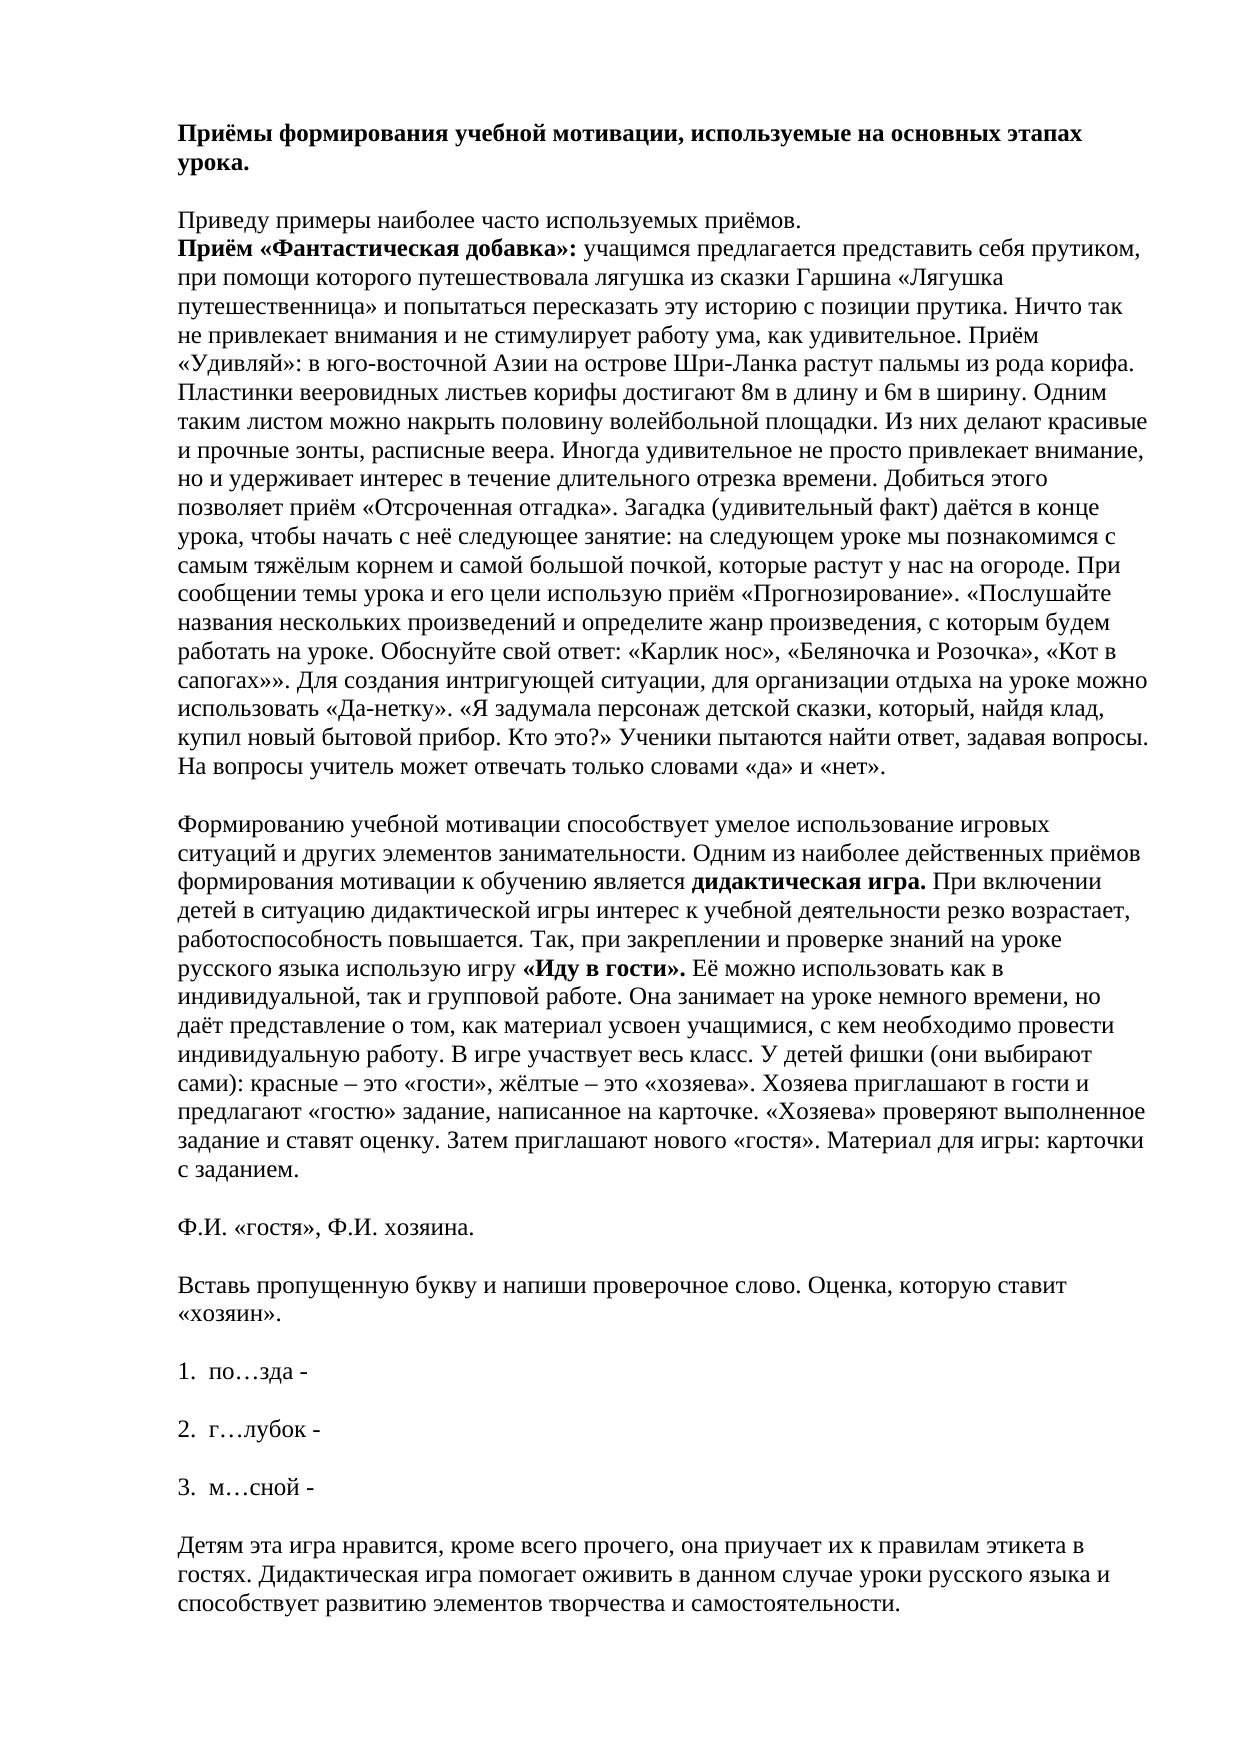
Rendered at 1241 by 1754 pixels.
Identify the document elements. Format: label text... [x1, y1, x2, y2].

text Приведу примеры наиболее часто используемых приёмов. [177, 205, 1152, 233]
text Формированию учебной мотивации способствует умелое использование игровых ситуаций и других элементов занимательности. Одним из наиболее действенных приёмов формирования мотивации к обучению является дидактическая игра. При включении детей в ситуацию дидактической игры интерес к учебной деятельности резко возрастает, работоспособность повышается. Так, при закреплении и проверке знаний на уроке русского языка использую игру «Иду в гости». Её можно использовать как в индивидуальной, так и групповой работе. Она занимает на уроке немного времени, но даёт представление о том, как материал усвоен учащимися, с кем необходимо провести индивидуальную работу. В игре участвует весь класс. У детей фишки (они выбирают сами): красные – это «гости», жёлтые – это «хозяева». Хозяева приглашают в гости и предлагают «гостю» задание, написанное на карточке. «Хозяева» проверяют выполненное задание и ставят оценку. Затем приглашают нового «гостя». Материал для игры: карточки с заданием. [177, 809, 1152, 1183]
text 1. по…зда - [177, 1356, 1152, 1385]
text 2. г…лубок - [177, 1414, 1152, 1443]
text Детям эта игра нравится, кроме всего прочего, она приучает их к правилам этикета в гостях. Дидактическая игра помогает оживить в данном случае уроки русского языка и способствует развитию элементов творчества и самостоятельности. [177, 1530, 1152, 1616]
text Ф.И. «гостя», Ф.И. хозяина. [177, 1212, 1152, 1241]
text Приём «Фантастическая добавка»: учащимся предлагается представить себя прутиком, при помощи которого путешествовала лягушка из сказки Гаршина «Лягушка путешественница» и попытаться пересказать эту историю с позиции прутика. Ничто так не привлекает внимания и не стимулирует работу ума, как удивительное. Приём «Удивляй»: в юго-восточной Азии на острове Шри-Ланка растут пальмы из рода корифа. Пластинки вееровидных листьев корифы достигают 8м в длину и 6м в ширину. Одним таким листом можно накрыть половину волейбольной площадки. Из них делают красивые и прочные зонты, расписные веера. Иногда удивительное не просто привлекает внимание, но и удерживает интерес в течение длительного отрезка времени. Добиться этого позволяет приём «Отсроченная отгадка». Загадка (удивительный факт) даётся в конце урока, чтобы начать с неё следующее занятие: на следующем уроке мы познакомимся с самым тяжёлым корнем и самой большой почкой, которые растут у нас на огороде. При сообщении темы урока и его цели использую приём «Прогнозирование». «Послушайте названия нескольких произведений и определите жанр произведения, с которым будем работать на уроке. Обоснуйте свой ответ: «Карлик нос», «Беляночка и Розочка», «Кот в сапогах»». Для создания интригующей ситуации, для организации отдыха на уроке можно использовать «Да-нетку». «Я задумала персонаж детской сказки, который, найдя клад, купил новый бытовой прибор. Кто это?» Ученики пытаются найти ответ, задавая вопросы. На вопросы учитель может отвечать только словами «да» и «нет». [177, 233, 1152, 780]
text Приёмы формирования учебной мотивации, используемые на основных этапах урока. [177, 118, 1152, 176]
text 3. м…сной - [177, 1472, 1152, 1501]
text Вставь пропущенную букву и напиши проверочное слово. Оценка, которую ставит «хозяин». [177, 1270, 1152, 1327]
